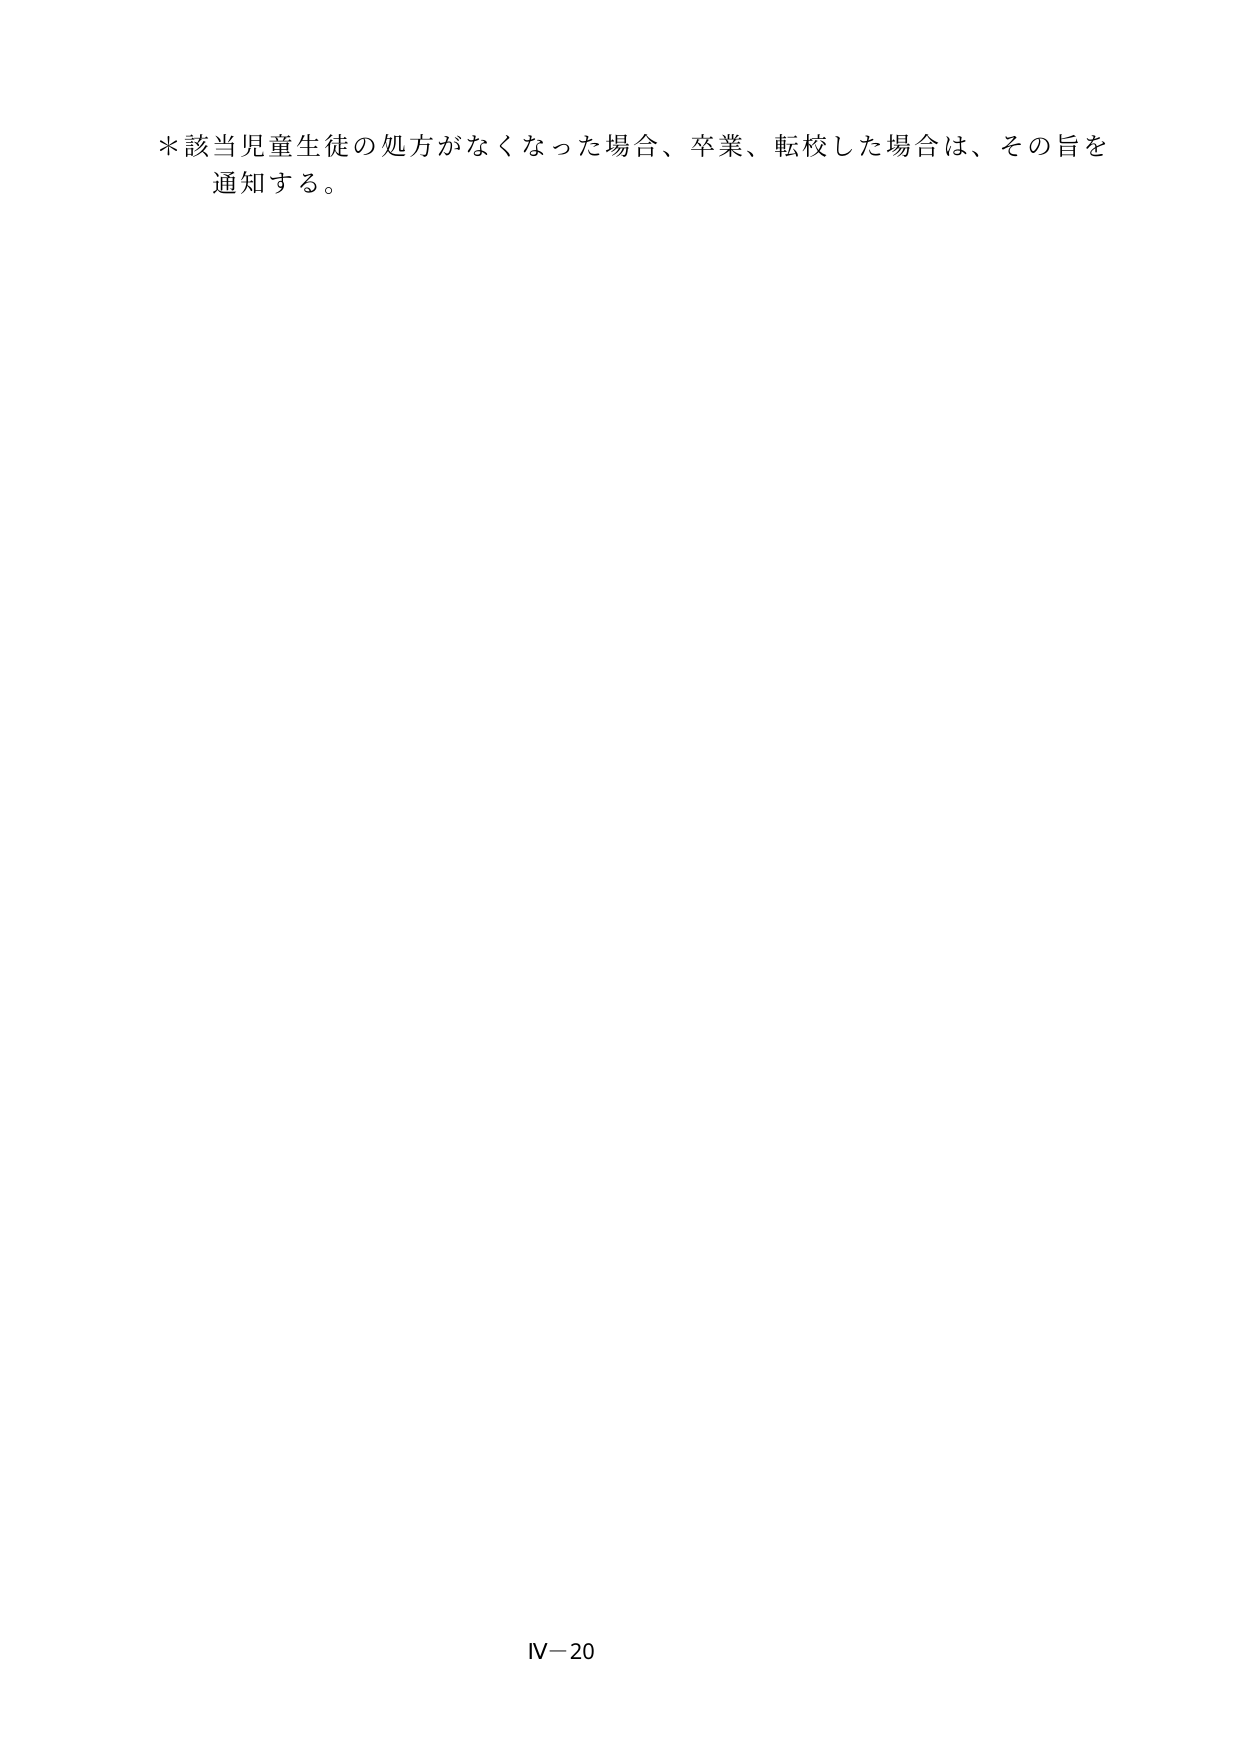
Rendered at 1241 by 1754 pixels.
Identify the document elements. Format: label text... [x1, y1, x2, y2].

text ＊該当児童生徒の処方がなくなった場合、卒業、転校した場合は、その旨を通知する。 [156, 126, 1112, 201]
